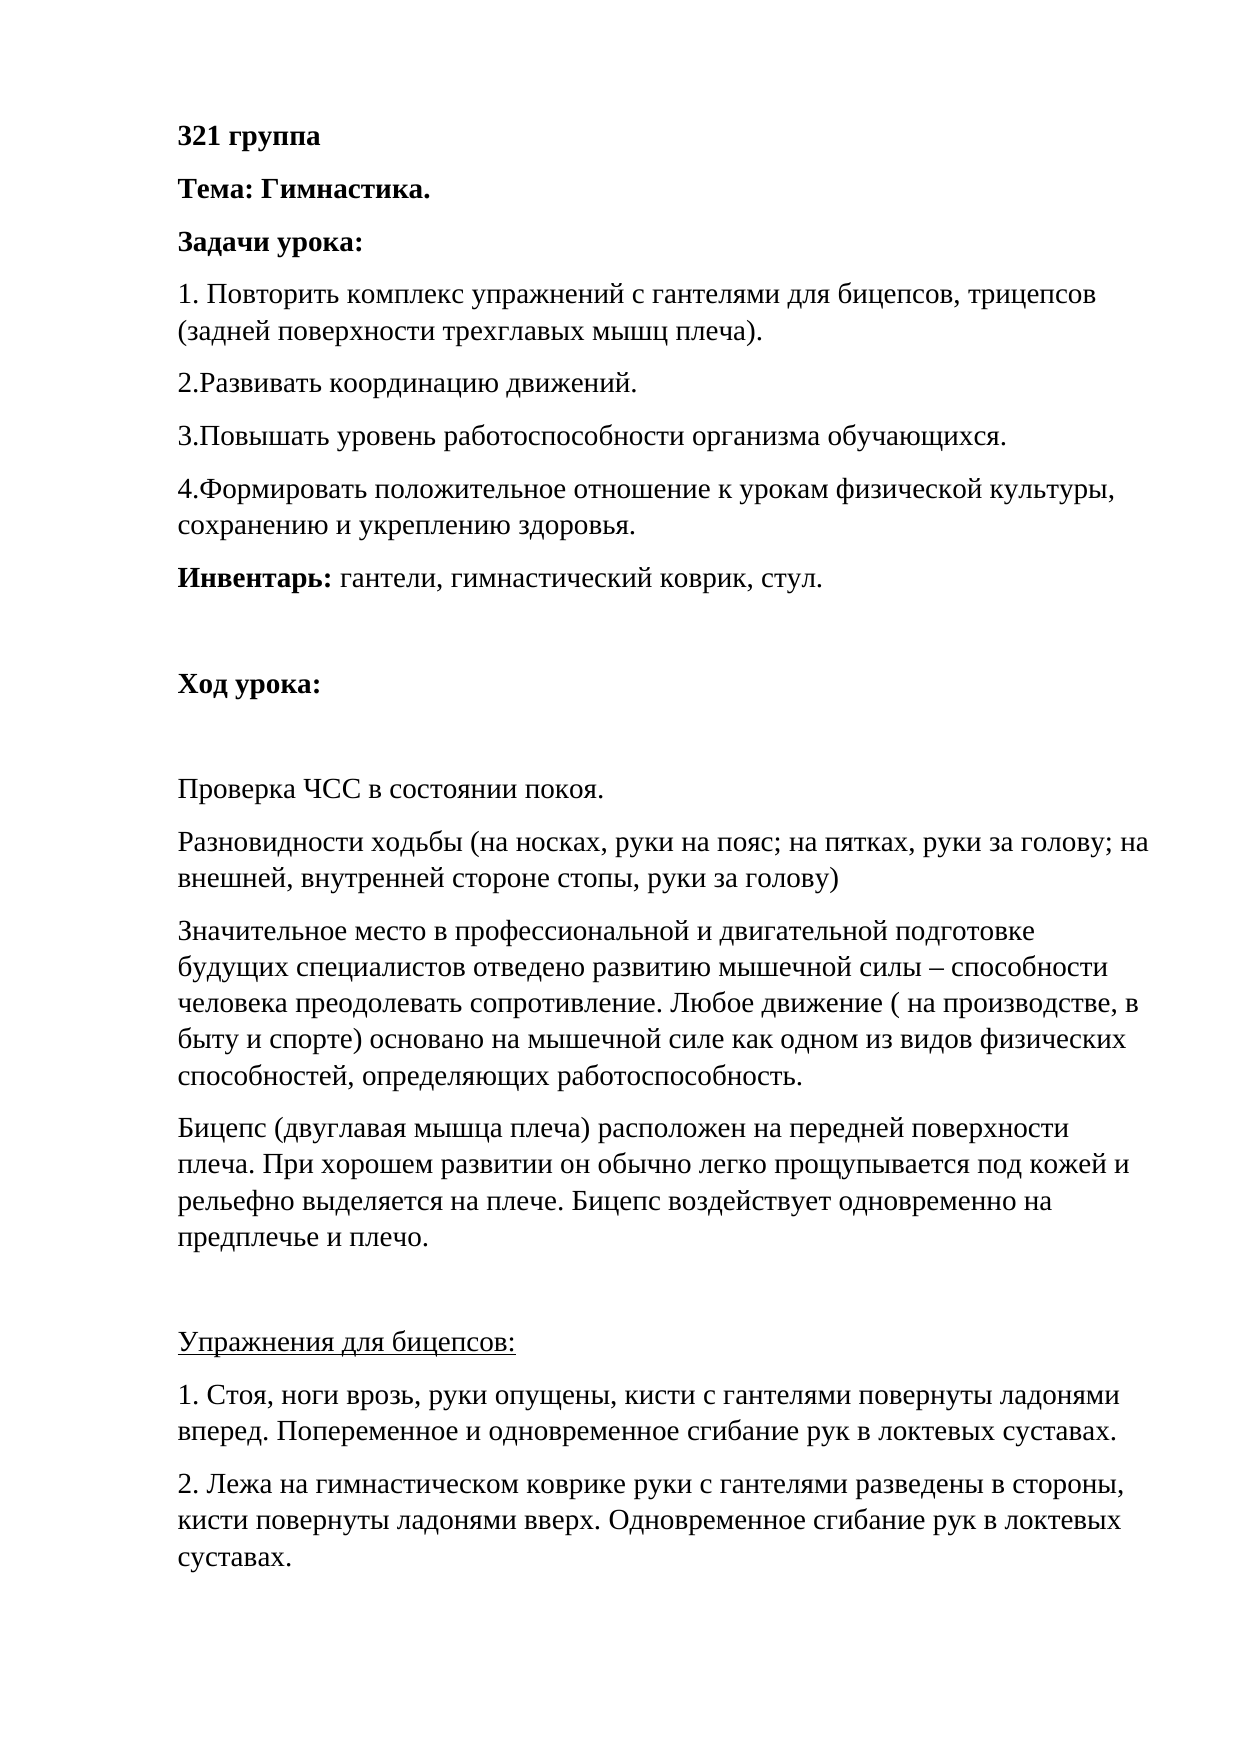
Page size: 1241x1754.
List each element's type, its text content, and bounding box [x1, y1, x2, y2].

text 2. Лежа на гимнастическом коврике руки с гантелями разведены в стороны, кисти повернуты ладонями вверх. Одновременное сгибание рук в локтевых суставах. [177, 1466, 1152, 1572]
text 2.Развивать координацию движений. [177, 366, 1152, 399]
text Бицепс (двуглавая мышца плеча) расположен на передней поверхности плеча. При хорошем развитии он обычно легко прощупывается под кожей и рельефно выделяется на плече. Бицепс воздействует одновременно на предплечье и плечо. [177, 1111, 1152, 1252]
text Задачи урока: [177, 224, 1152, 257]
text Разновидности ходьбы (на носках, руки на пояс; на пятках, руки за голову; на внешней, внутренней стороне стопы, руки за голову) [177, 824, 1152, 894]
text 4.Формировать положительное отношение к урокам физической культуры, сохранению и укреплению здоровья. [177, 471, 1152, 541]
text Тема: Гимнастика. [177, 171, 1152, 204]
text Упражнения для бицепсов: [177, 1324, 1152, 1358]
text Проверка ЧСС в состоянии покоя. [177, 771, 1152, 805]
text 1. Повторить комплекс упражнений с гантелями для бицепсов, трицепсов (задней поверхности трехглавых мышц плеча). [177, 277, 1152, 346]
text 3.Повышать уровень работоспособности организма обучающихся. [177, 418, 1152, 452]
text 321 группа [177, 118, 1152, 152]
text Ход урока: [177, 666, 1152, 699]
text Инвентарь: гантели, гимнастический коврик, стул. [177, 560, 1152, 594]
text 1. Стоя, ноги врозь, руки опущены, кисти с гантелями повернуты ладонями вперед. Попеременное и одновременное сгибание рук в локтевых суставах. [177, 1377, 1152, 1447]
text Значительное место в профессиональной и двигательной подготовке будущих специалистов отведено развитию мышечной силы – способности человека преодолевать сопротивление. Любое движение ( на производстве, в быту и спорте) основано на мышечной силе как одном из видов физических способностей, определяющих работоспособность. [177, 913, 1152, 1091]
